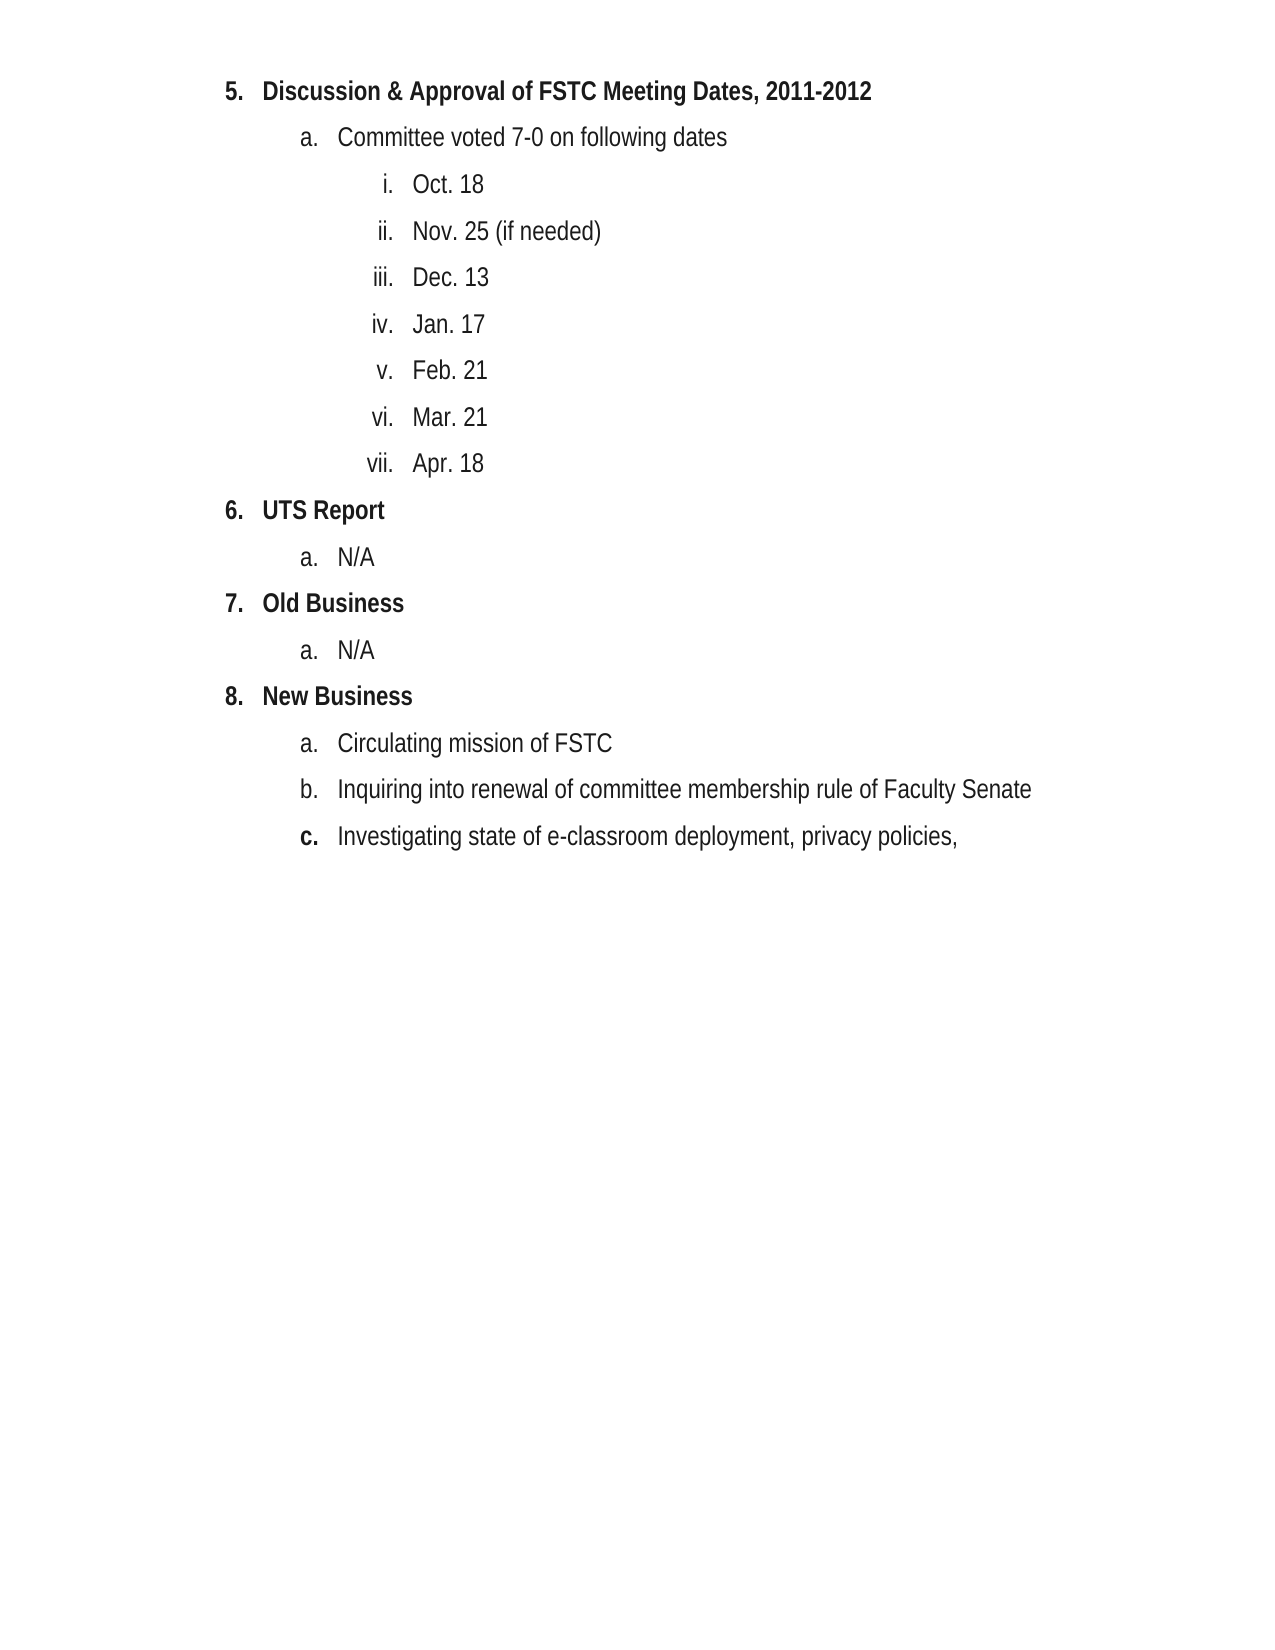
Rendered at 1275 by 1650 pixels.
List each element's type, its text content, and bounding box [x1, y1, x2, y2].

list Dec. 13 [394, 261, 1087, 292]
list New Business [225, 680, 1087, 711]
list Committee voted 7-0 on following dates [300, 122, 1087, 153]
list Jan. 17 [394, 308, 1087, 339]
list N/A [300, 541, 1087, 572]
list Inquiring into renewal of committee membership rule of Faculty Senate [300, 773, 1087, 804]
list Apr. 18 [394, 447, 1087, 478]
list Mar. 21 [394, 401, 1087, 432]
list Investigating state of e-classroom deployment, privacy policies, [300, 820, 1087, 851]
list UTS Report [225, 494, 1087, 525]
list Oct. 18 [394, 168, 1087, 199]
list Old Business [225, 587, 1087, 618]
list Feb. 21 [394, 354, 1087, 385]
list N/A [300, 634, 1087, 665]
list Discussion & Approval of FSTC Meeting Dates, 2011-2012 [225, 75, 1087, 106]
list Circulating mission of FSTC [300, 727, 1087, 758]
list Nov. 25 (if needed) [394, 215, 1087, 246]
